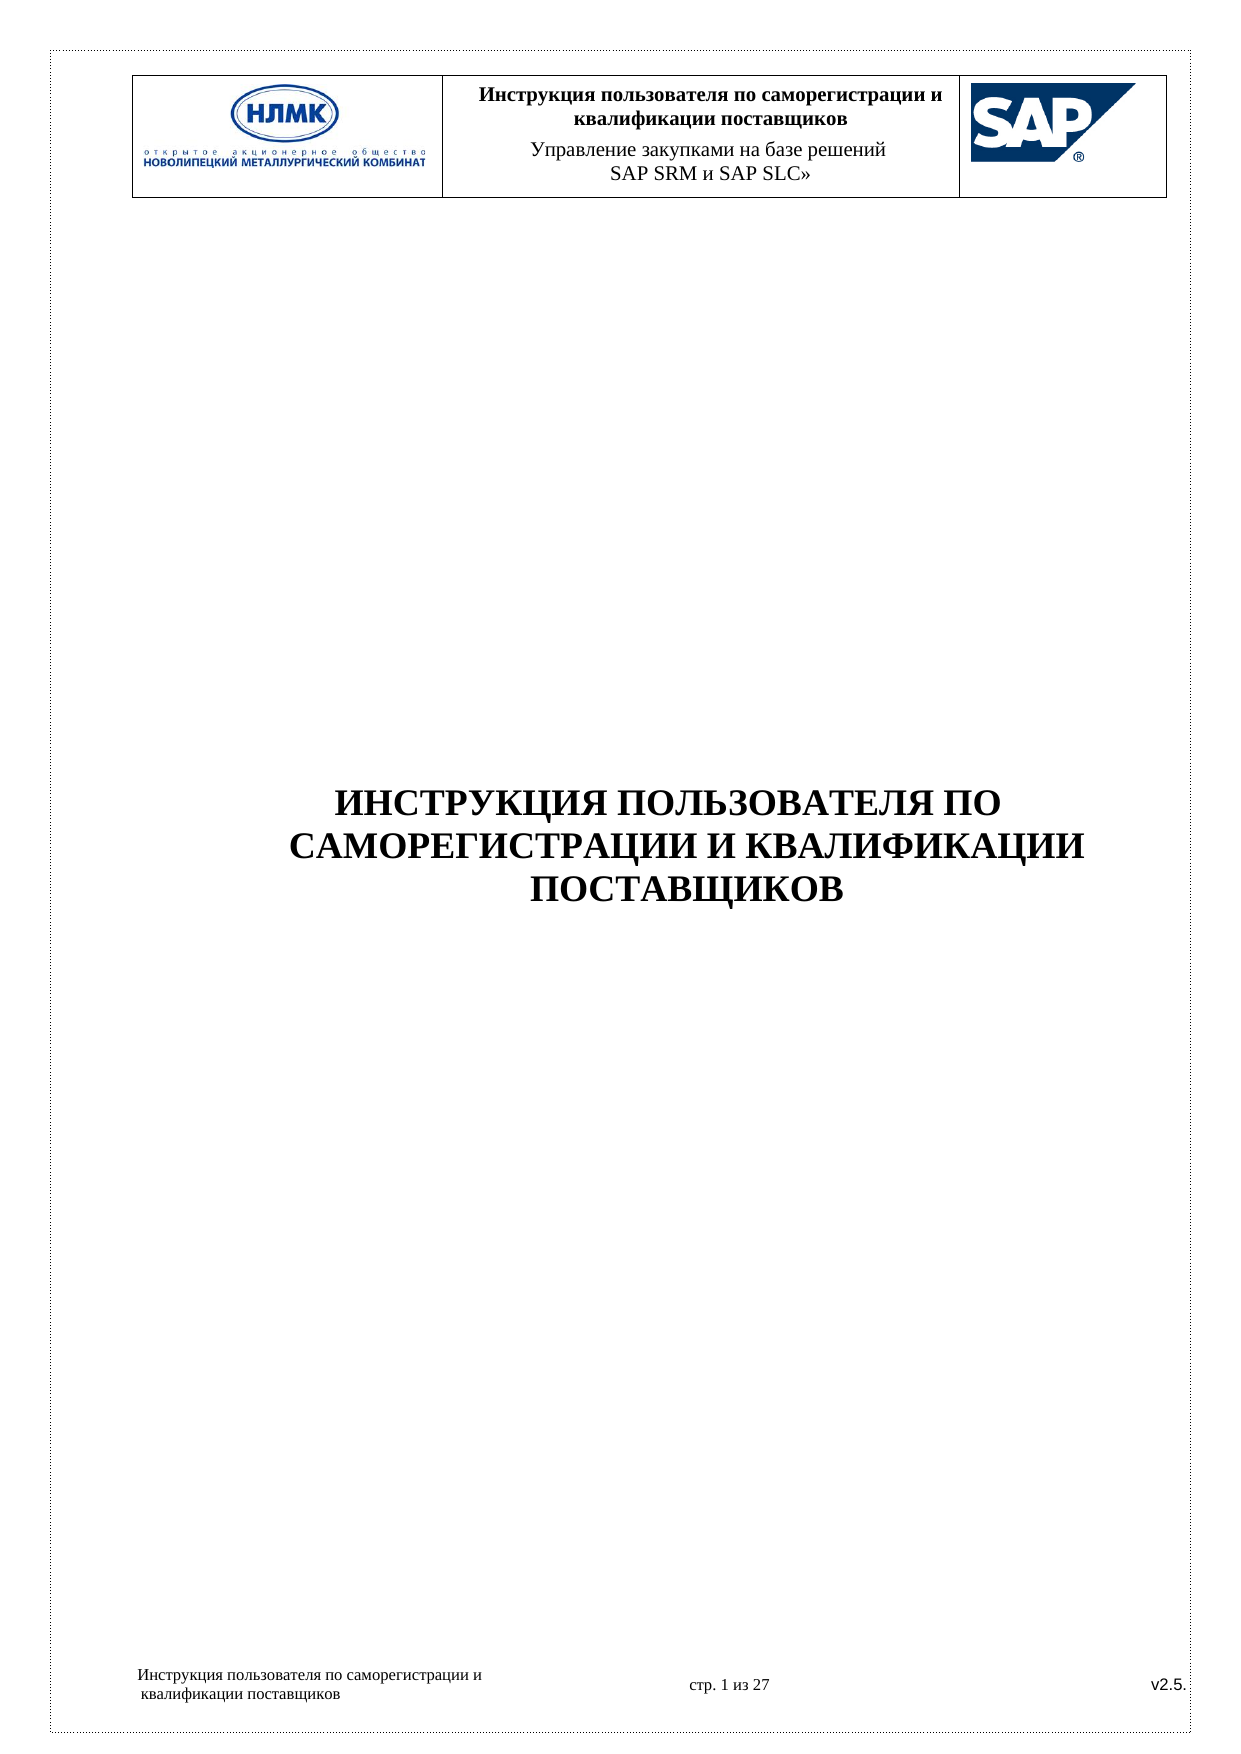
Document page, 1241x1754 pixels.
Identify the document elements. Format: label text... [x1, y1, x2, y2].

text ИНСТРУКЦИЯ ПОЛЬЗОВАТЕЛЯ ПО САМОРЕГИСТРАЦИИ И КВАЛИФИКАЦИИ ПОСТАВЩИКОВ [155, 781, 1181, 910]
picture [143, 84, 426, 168]
picture [971, 83, 1136, 162]
